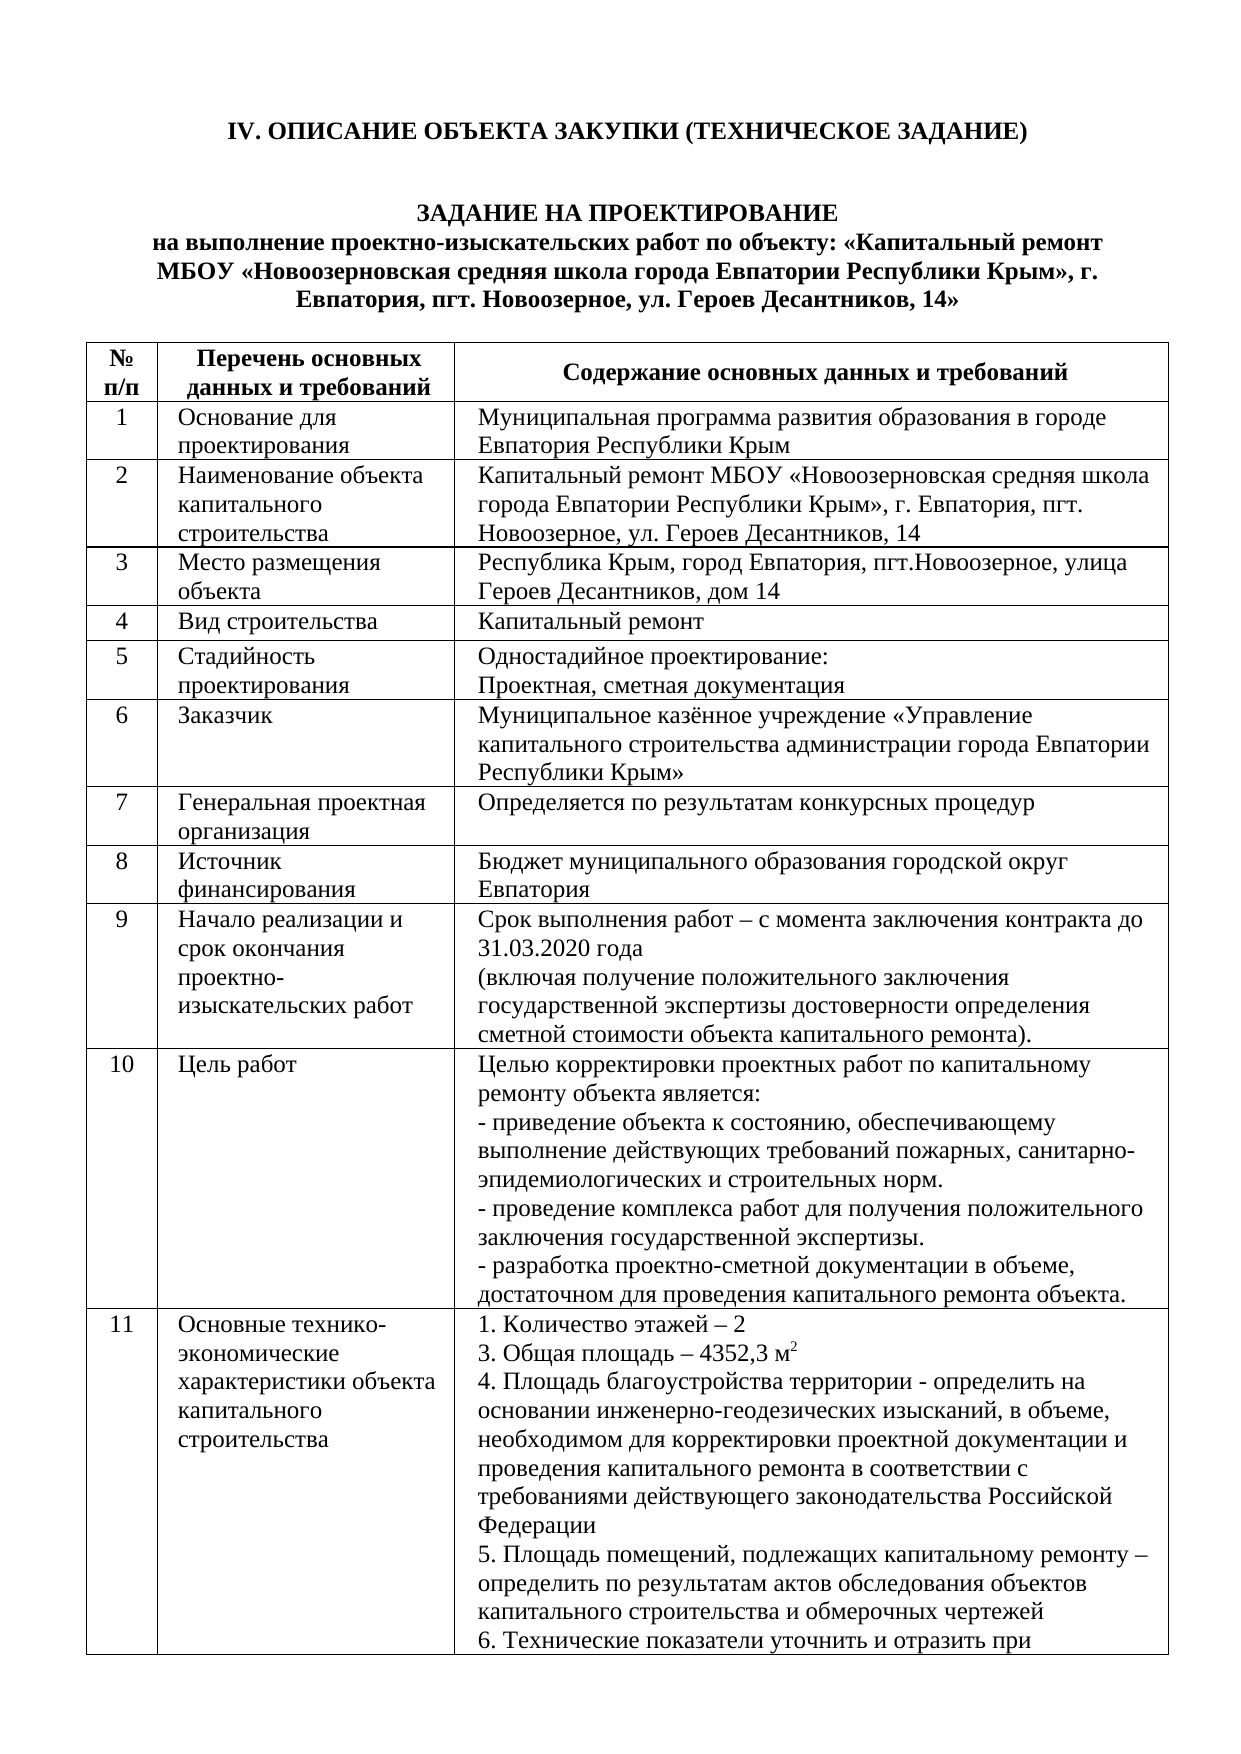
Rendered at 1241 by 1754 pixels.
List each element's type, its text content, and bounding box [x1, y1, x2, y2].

text на выполнение проектно-изыскательских работ по объекту: «Капитальный ремонт МБОУ «Новоозерновская средняя школа города Евпатории Республики Крым», г. Евпатория, пгт. Новоозерное, ул. Героев Десантников, 14» [118, 227, 1137, 313]
table_cell Республика Крым, город Евпатория, пгт.Новоозерное, улица Героев Десантников, дом 14 [455, 548, 1168, 605]
table_cell Одностадийное проектирование: Проектная, сметная документация [455, 641, 1168, 699]
table_cell Основание для проектирования [158, 402, 454, 459]
table_cell Вид строительства [158, 606, 454, 640]
table_cell 6 [87, 700, 157, 786]
table_cell 10 [87, 1049, 157, 1308]
table_header № п/п [87, 343, 157, 401]
table_cell Целью корректировки проектных работ по капитальному ремонту объекта является: - приведение объекта к состоянию, обеспечивающему выполнение действующих требований пожарных, санитарно-эпидемиологических и строительных норм. - проведение комплекса работ для получения положительного заключения государственной экспертизы. - разработка проектно-сметной документации в объеме, достаточном для проведения капитального ремонта объекта. [455, 1049, 1168, 1308]
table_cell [158, 1309, 454, 1654]
table_header Перечень основных данных и требований [158, 343, 454, 401]
table_cell Начало реализации и срок окончания проектно-изыскательских работ [158, 904, 454, 1048]
text ЗАДАНИЕ НА ПРОЕКТИРОВАНИЕ [118, 198, 1137, 227]
table_cell 2 [87, 460, 157, 546]
table_cell Источник финансирования [158, 846, 454, 903]
table_cell Муниципальное казённое учреждение «Управление капитального строительства администрации города Евпатории Республики Крым» [455, 700, 1168, 786]
table_header Содержание основных данных и требований [455, 343, 1168, 401]
table_cell Стадийность проектирования [158, 641, 454, 699]
text IV. ОПИСАНИЕ ОБЪЕКТА ЗАКУПКИ (ТЕХНИЧЕСКОЕ ЗАДАНИЕ) [118, 116, 1137, 144]
table_cell Определяется по результатам конкурсных процедур [455, 787, 1168, 845]
table_cell Капитальный ремонт МБОУ «Новоозерновская средняя школа города Евпатории Республики Крым», г. Евпатория, пгт. Новоозерное, ул. Героев Десантников, 14 [455, 460, 1168, 546]
table_cell 7 [87, 787, 157, 845]
table_cell Место размещения объекта [158, 548, 454, 605]
table_cell Наименование объекта капитального строительства [158, 460, 454, 546]
table_cell 9 [87, 904, 157, 1048]
table_cell 1 [87, 402, 157, 459]
table_cell Генеральная проектная организация [158, 787, 454, 845]
table_cell 3 [87, 548, 157, 605]
table_cell Цель работ [158, 1049, 454, 1308]
table_cell 11 [87, 1309, 157, 1654]
table_cell Бюджет муниципального образования городской округ Евпатория [455, 846, 1168, 903]
table_cell Капитальный ремонт [455, 606, 1168, 640]
table_cell Срок выполнения работ – с момента заключения контракта до 31.03.2020 года (включая получение положительного заключения государственной экспертизы достоверности определения сметной стоимости объекта капитального ремонта). [455, 904, 1168, 1048]
table_cell 5 [87, 641, 157, 699]
table_cell Заказчик [158, 700, 454, 786]
table_cell Муниципальная программа развития образования в городе Евпатория Республики Крым [455, 402, 1168, 459]
table_cell 4 [87, 606, 157, 640]
table_cell 8 [87, 846, 157, 903]
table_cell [455, 1309, 1168, 1654]
